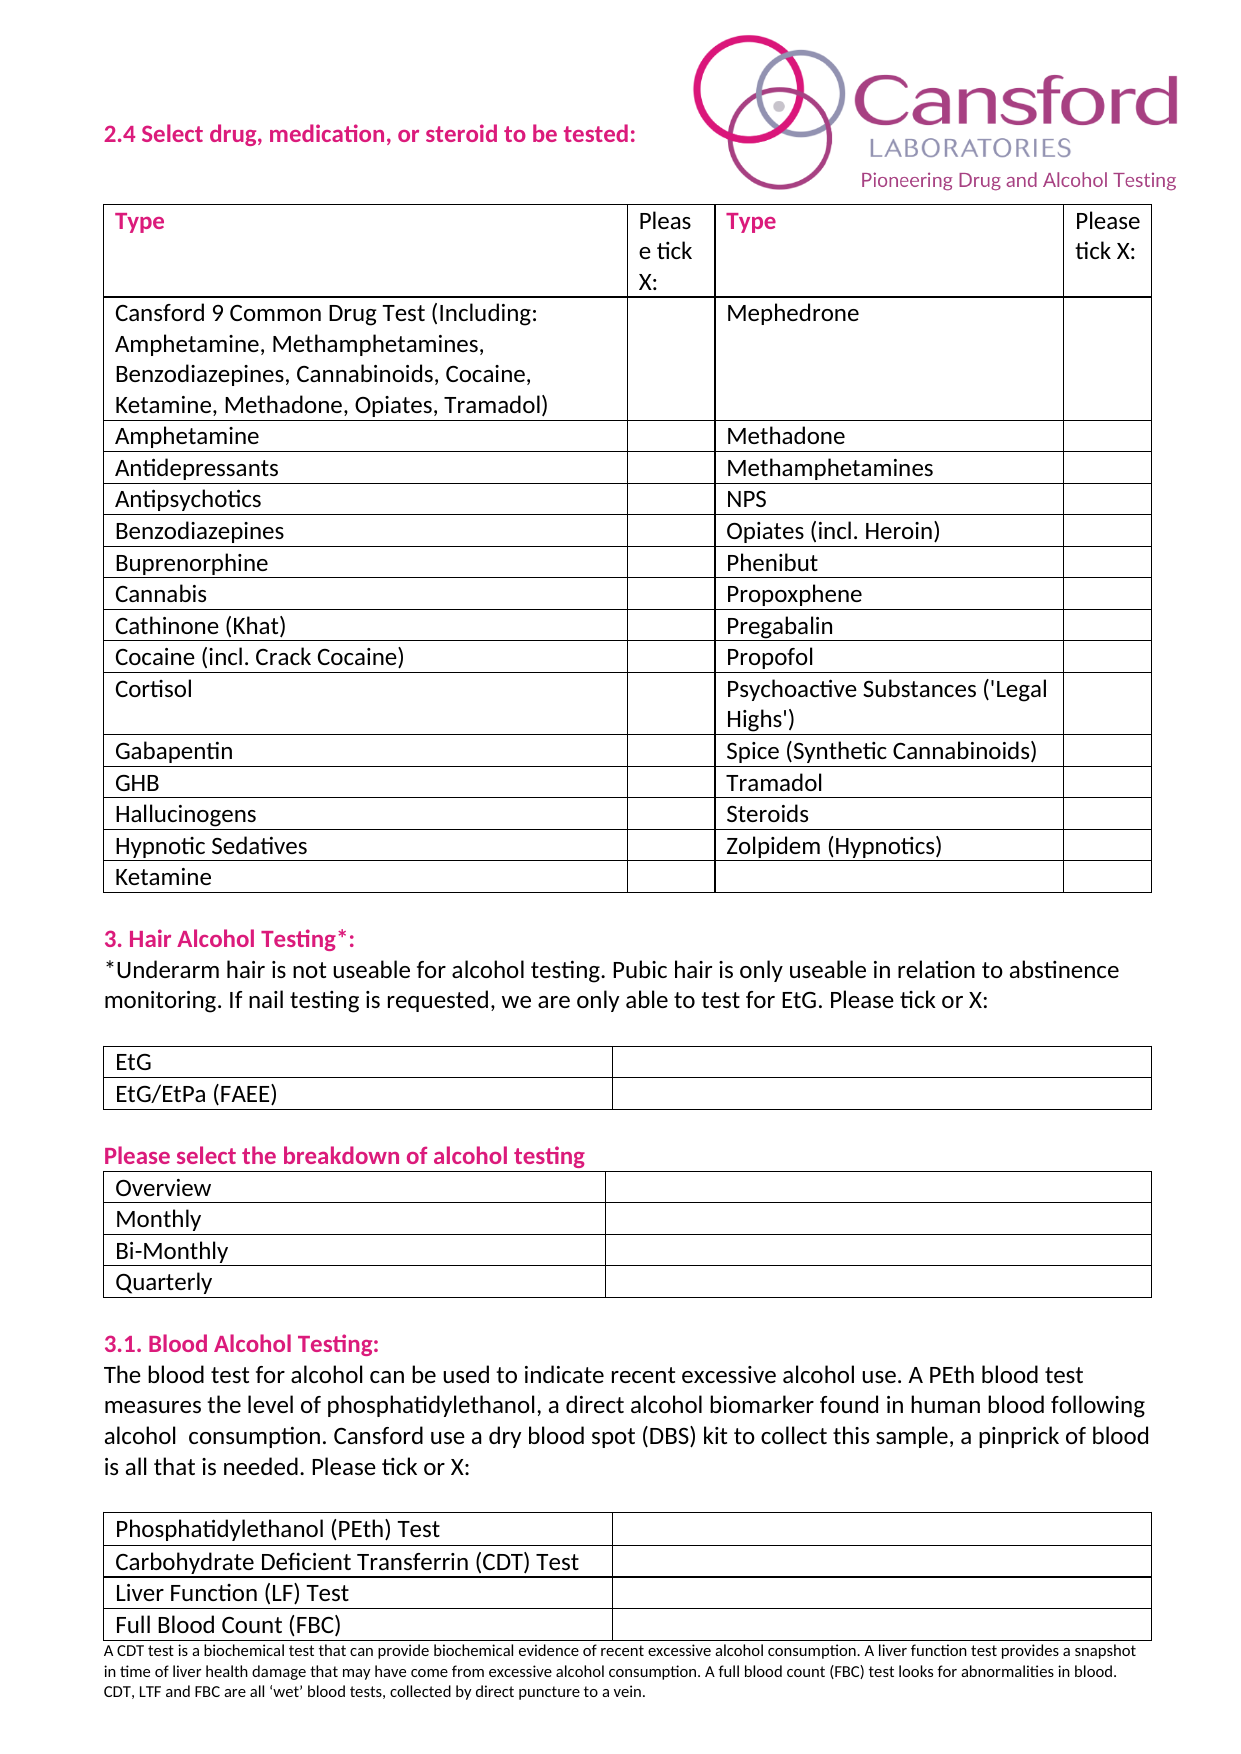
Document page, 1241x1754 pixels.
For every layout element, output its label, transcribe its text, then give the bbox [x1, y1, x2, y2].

table_cell [628, 798, 714, 829]
table_cell Benzodiazepines [104, 515, 627, 546]
table_cell EtG/EtPa (FAEE) [104, 1078, 612, 1109]
table_cell [628, 578, 714, 609]
table_cell Amphetamine [104, 421, 627, 451]
table_cell Steroids [716, 798, 1063, 829]
table_cell [1064, 452, 1151, 483]
text 3.1. Blood Alcohol Testing: [103, 1328, 1137, 1359]
table_cell Cocaine (incl. Crack Cocaine) [104, 641, 627, 672]
table_cell [1064, 298, 1151, 419]
table_cell Antipsychotics [104, 484, 627, 514]
table_cell [1064, 861, 1151, 892]
table_cell Methamphetamines [716, 452, 1063, 483]
table_header [613, 1513, 1151, 1545]
table_cell [628, 610, 714, 640]
table_cell [628, 298, 714, 419]
table_cell Cortisol [104, 673, 627, 734]
table_cell [1064, 421, 1151, 451]
table_cell [628, 861, 714, 892]
table_cell Carbohydrate Deficient Transferrin (CDT) Test [104, 1546, 612, 1576]
table_header Please tick X: [1064, 205, 1151, 296]
table_header [606, 1172, 1151, 1202]
table_header Phosphatidylethanol (PEth) Test [104, 1513, 612, 1545]
table_cell Spice (Synthetic Cannabinoids) [716, 735, 1063, 766]
table_cell Gabapentin [104, 735, 627, 766]
table_cell Propofol [716, 641, 1063, 672]
table_cell [628, 767, 714, 797]
table_cell [1064, 798, 1151, 829]
text Please select the breakdown of alcohol testing [103, 1140, 1137, 1171]
table_header Type [104, 205, 627, 296]
table_cell [628, 515, 714, 546]
table_cell [628, 673, 714, 734]
table_cell [613, 1078, 1151, 1109]
table_header Please tick X: [628, 205, 714, 296]
table_cell Hypnotic Sedatives [104, 830, 627, 860]
table_cell Psychoactive Substances ('Legal Highs') [716, 673, 1063, 734]
table_cell Cannabis [104, 578, 627, 609]
table_cell [606, 1266, 1151, 1297]
table_cell [628, 547, 714, 577]
table_cell Cathinone (Khat) [104, 610, 627, 640]
table_cell Hallucinogens [104, 798, 627, 829]
table_cell [1064, 673, 1151, 734]
table_cell [628, 484, 714, 514]
table_cell Bi-Monthly [104, 1235, 605, 1265]
table_cell NPS [716, 484, 1063, 514]
text *Underarm hair is not useable for alcohol testing. Pubic hair is only useable in relation to abstinence monitoring. If nail testing is requested, we are only able to test for EtG. Please tick or X: [103, 954, 1137, 1015]
text 2.4 Select drug, medication, or steroid to be tested: [103, 118, 675, 149]
table_cell Pregabalin [716, 610, 1063, 640]
table_cell [606, 1235, 1151, 1265]
table_cell Ketamine [104, 861, 627, 892]
table_cell Methadone [716, 421, 1063, 451]
table_cell [1064, 515, 1151, 546]
table_cell [613, 1546, 1151, 1576]
table_cell [628, 830, 714, 860]
table_cell Quarterly [104, 1266, 605, 1297]
table_cell Zolpidem (Hypnotics) [716, 830, 1063, 860]
table_cell GHB [104, 767, 627, 797]
table_cell Tramadol [716, 767, 1063, 797]
table_cell [1064, 610, 1151, 640]
table_cell [1064, 830, 1151, 860]
table_cell Propoxphene [716, 578, 1063, 609]
table_cell Opiates (incl. Heroin) [716, 515, 1063, 546]
table_cell [606, 1203, 1151, 1234]
text The blood test for alcohol can be used to indicate recent excessive alcohol use. A PEth blood test measures the level of phosphatidylethanol, a direct alcohol biomarker found in human blood following alcohol consumption. Cansford use a dry blood spot (DBS) kit to collect this sample, a pinprick of blood is all that is needed. Please tick or X: [103, 1359, 1152, 1481]
table_cell [1064, 641, 1151, 672]
text 3. Hair Alcohol Testing*: [103, 923, 1137, 954]
table_cell Phenibut [716, 547, 1063, 577]
table_cell [613, 1609, 1151, 1639]
table_cell Cansford 9 Common Drug Test (Including: Amphetamine, Methamphetamines, Benzodiazepines, Cannabinoids, Cocaine, Ketamine, Methadone, Opiates, Tramadol) [104, 298, 627, 419]
table_cell Liver Function (LF) Test [104, 1578, 612, 1608]
table_cell [628, 452, 714, 483]
table_cell [1064, 735, 1151, 766]
table_cell Mephedrone [716, 298, 1063, 419]
table_cell [628, 421, 714, 451]
table_header [613, 1047, 1151, 1077]
table_cell Full Blood Count (FBC) [104, 1609, 612, 1639]
table_cell [1064, 547, 1151, 577]
table_cell [613, 1578, 1151, 1608]
table_cell Monthly [104, 1203, 605, 1234]
table_cell [628, 735, 714, 766]
table_cell [1064, 484, 1151, 514]
table_header Type [716, 205, 1063, 296]
table_cell [1064, 578, 1151, 609]
text A CDT test is a biochemical test that can provide biochemical evidence of recent excessive alcohol consumption. A liver function test provides a snapshot in time of liver health damage that may have come from excessive alcohol consumption. A full blood count (FBC) test looks for abnormalities in blood. CDT, LTF and FBC are all ‘wet’ blood tests, collected by direct puncture to a vein. [103, 1641, 1137, 1701]
picture [675, 30, 1200, 202]
table_cell Antidepressants [104, 452, 627, 483]
table_header EtG [104, 1047, 612, 1077]
table_cell [628, 641, 714, 672]
table_cell Buprenorphine [104, 547, 627, 577]
table_header Overview [104, 1172, 605, 1202]
table_cell [1064, 767, 1151, 797]
table_cell [716, 861, 1063, 892]
